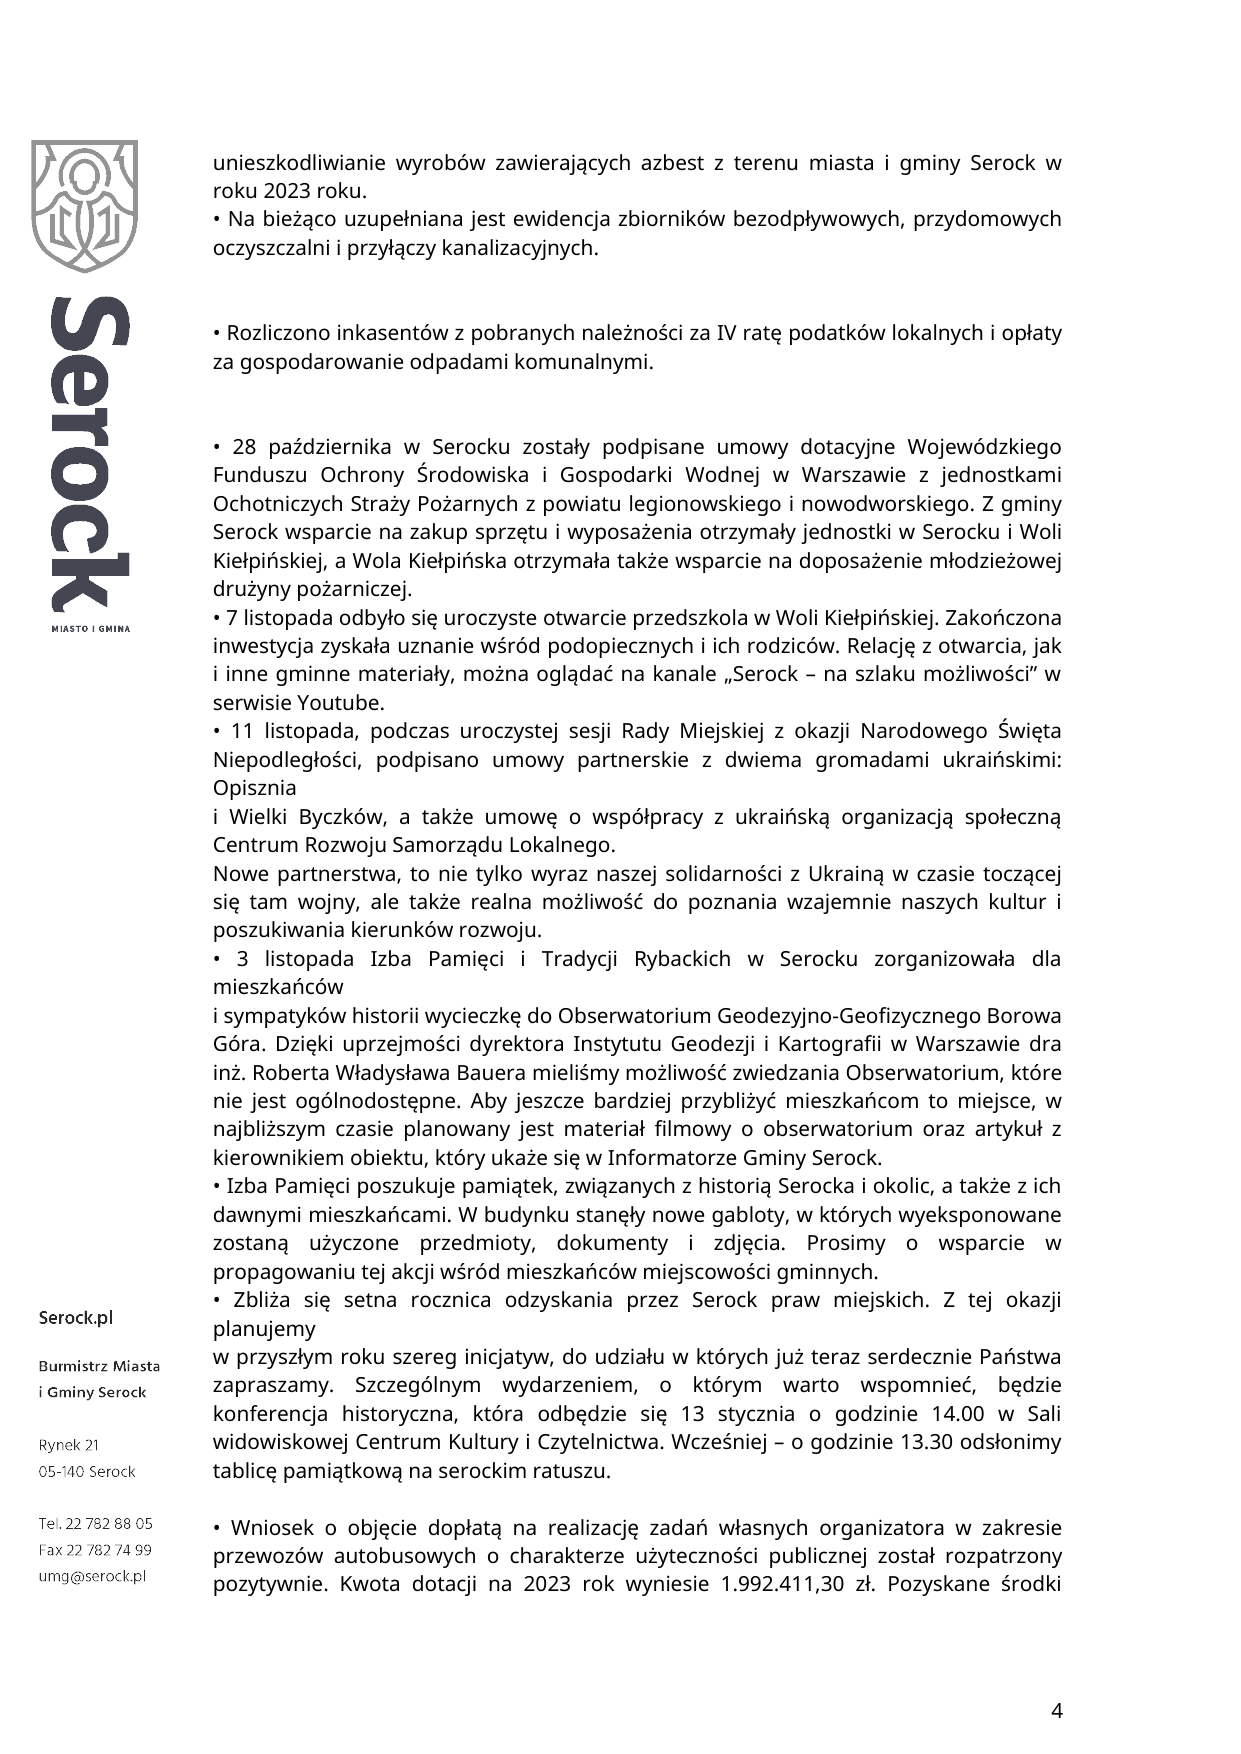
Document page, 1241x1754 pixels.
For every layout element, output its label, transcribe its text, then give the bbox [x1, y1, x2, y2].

text • Zbliża się setna rocznica odzyskania przez Serock praw miejskich. Z tej okazji planujemy w przyszłym roku szereg inicjatyw, do udziału w których już teraz serdecznie Państwa zapraszamy. Szczególnym wydarzeniem, o którym warto wspomnieć, będzie konferencja historyczna, która odbędzie się 13 stycznia o godzinie 14.00 w Sali widowiskowej Centrum Kultury i Czytelnictwa. Wcześniej – o godzinie 13.30 odsłonimy tablicę pamiątkową na serockim ratuszu. [213, 1285, 1063, 1484]
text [213, 1513, 1063, 1598]
text • Na bieżąco uzupełniana jest ewidencja zbiorników bezodpływowych, przydomowych oczyszczalni i przyłączy kanalizacyjnych. [213, 204, 1063, 261]
text • 11 listopada, podczas uroczystej sesji Rady Miejskiej z okazji Narodowego Święta Niepodległości, podpisano umowy partnerskie z dwiema gromadami ukraińskimi: Opisznia i Wielki Byczków, a także umowę o współpracy z ukraińską organizacją społeczną Centrum Rozwoju Samorządu Lokalnego. [213, 716, 1063, 859]
text • 7 listopada odbyło się uroczyste otwarcie przedszkola w Woli Kiełpińskiej. Zakończona inwestycja zyskała uznanie wśród podopiecznych i ich rodziców. Relację z otwarcia, jak i inne gminne materiały, można oglądać na kanale „Serock – na szlaku możliwości” w serwisie Youtube. [213, 603, 1063, 716]
text • Rozliczono inkasentów z pobranych należności za IV ratę podatków lokalnych i opłaty za gospodarowanie odpadami komunalnymi. [213, 318, 1063, 375]
text • 28 października w Serocku zostały podpisane umowy dotacyjne Wojewódzkiego Funduszu Ochrony Środowiska i Gospodarki Wodnej w Warszawie z jednostkami Ochotniczych Straży Pożarnych z powiatu legionowskiego i nowodworskiego. Z gminy Serock wsparcie na zakup sprzętu i wyposażenia otrzymały jednostki w Serocku i Woli Kiełpińskiej, a Wola Kiełpińska otrzymała także wsparcie na doposażenie młodzieżowej drużyny pożarniczej. [213, 432, 1063, 603]
picture [31, 140, 191, 1599]
text • 3 listopada Izba Pamięci i Tradycji Rybackich w Serocku zorganizowała dla mieszkańców i sympatyków historii wycieczkę do Obserwatorium Geodezyjno-Geofizycznego Borowa Góra. Dzięki uprzejmości dyrektora Instytutu Geodezji i Kartografii w Warszawie dra inż. Roberta Władysława Bauera mieliśmy możliwość zwiedzania Obserwatorium, które nie jest ogólnodostępne. Aby jeszcze bardziej przybliżyć mieszkańcom to miejsce, w najbliższym czasie planowany jest materiał filmowy o obserwatorium oraz artykuł z kierownikiem obiektu, który ukaże się w Informatorze Gminy Serock. [213, 944, 1063, 1171]
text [213, 148, 1063, 204]
text Nowe partnerstwa, to nie tylko wyraz naszej solidarności z Ukrainą w czasie toczącej się tam wojny, ale także realna możliwość do poznania wzajemnie naszych kultur i poszukiwania kierunków rozwoju. [213, 859, 1063, 944]
text • Izba Pamięci poszukuje pamiątek, związanych z historią Serocka i okolic, a także z ich dawnymi mieszkańcami. W budynku stanęły nowe gabloty, w których wyeksponowane zostaną użyczone przedmioty, dokumenty i zdjęcia. Prosimy o wsparcie w propagowaniu tej akcji wśród mieszkańców miejscowości gminnych. [213, 1171, 1063, 1285]
